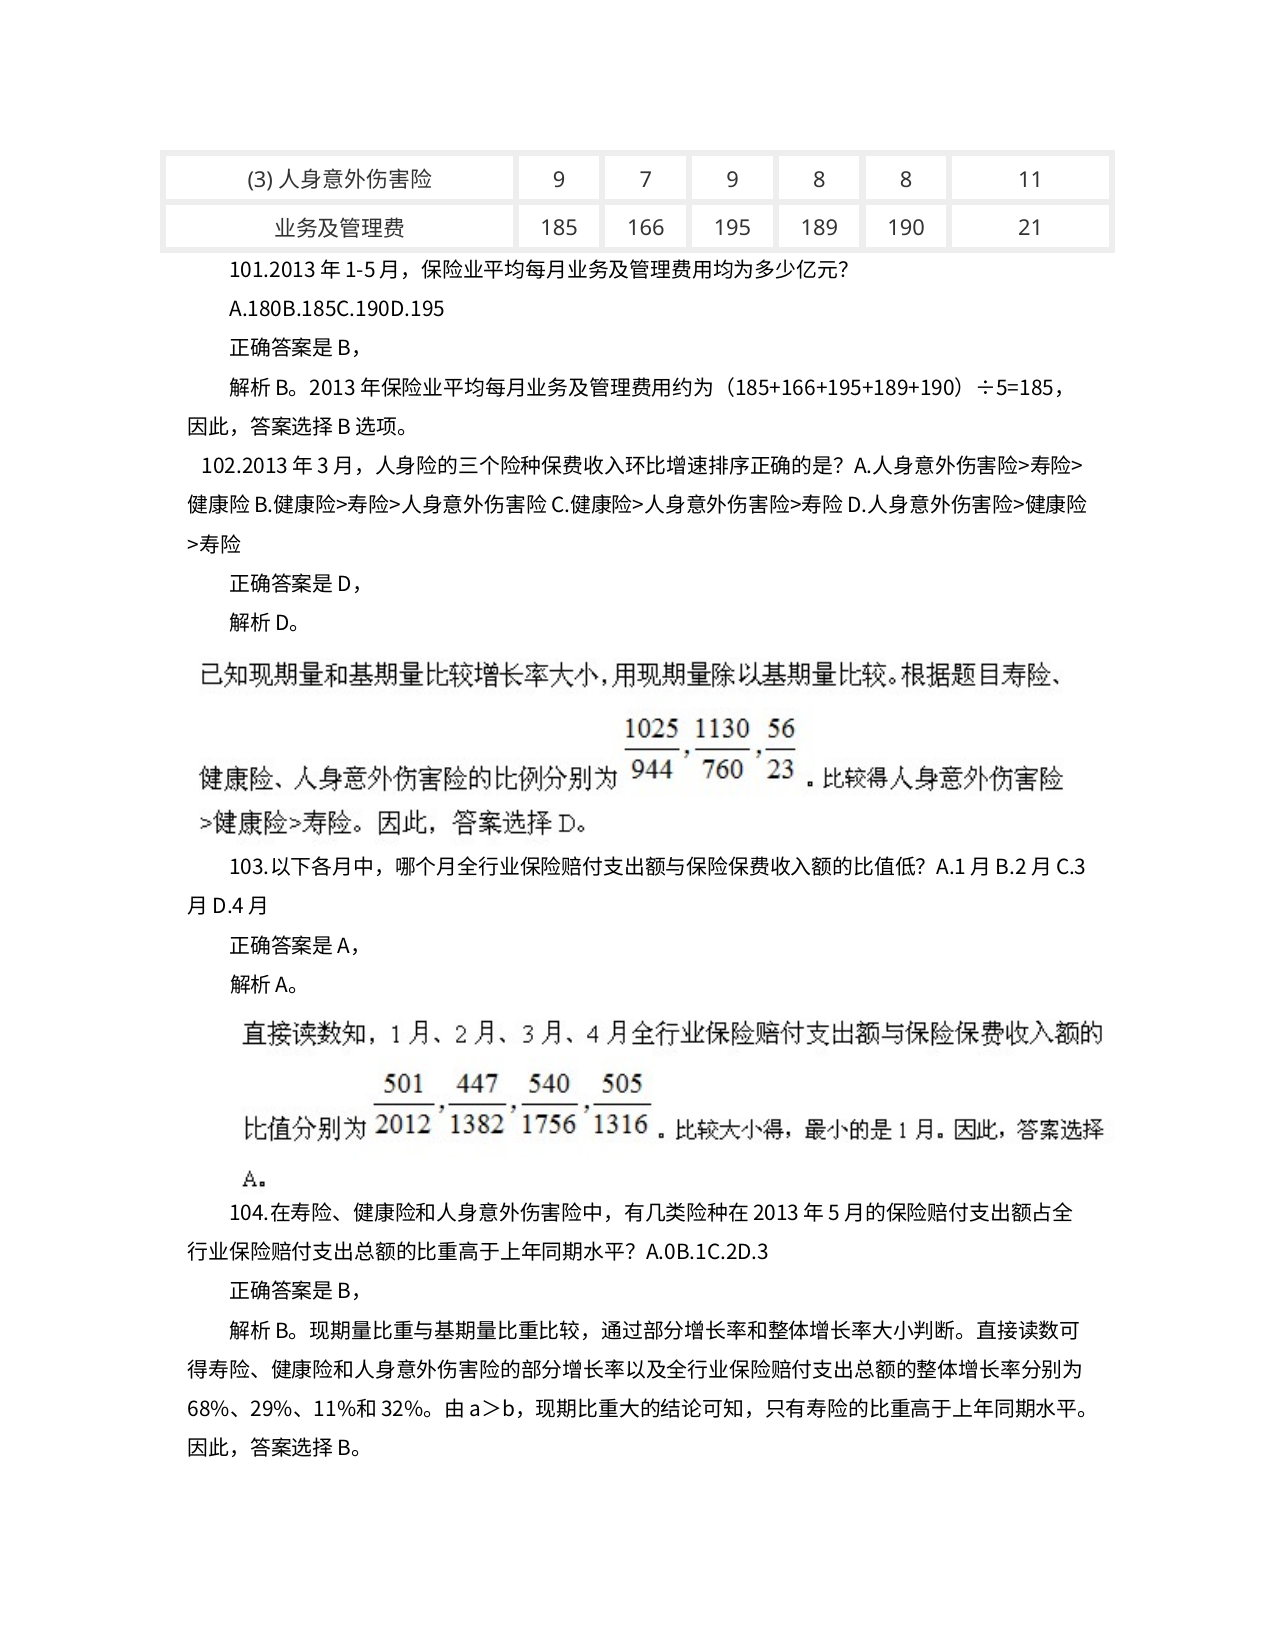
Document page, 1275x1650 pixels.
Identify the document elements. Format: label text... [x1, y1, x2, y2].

text 解析B。现期量比重与基期量比重比较，通过部分增长率和整体增长率大小判断。直接读数可得寿险、健康险和人身意外伤害险的部分增长率以及全行业保险赔付支出总额的整体增长率分别为68%、29%、11%和32%。由a＞b，现期比重大的结论可知，只有寿险的比重高于上年同期水平。因此，答案选择B。 [187, 1314, 1087, 1471]
text 正确答案是B， [187, 1274, 1087, 1314]
table_cell 185 [519, 205, 599, 247]
text 102.2013年3月，人身险的三个险种保费收入环比增速排序正确的是？A.人身意外伤害险>寿险>健康险B.健康险>寿险>人身意外伤害险C.健康险>人身意外伤害险>寿险D.人身意外伤害险>健康险>寿险 [187, 449, 1087, 567]
picture [229, 1007, 1130, 1196]
text 解析A。 [187, 968, 1087, 1008]
table_cell 189 [779, 205, 859, 247]
picture [187, 645, 1074, 851]
table_cell 9 [692, 156, 773, 198]
text 103.以下各月中，哪个月全行业保险赔付支出额与保险保费收入额的比值低？A.1月B.2月C.3月D.4月 [187, 851, 1087, 929]
table_cell 8 [779, 156, 859, 198]
table_cell 8 [866, 156, 946, 198]
text 正确答案是A， [187, 929, 1087, 968]
table_cell 166 [605, 205, 686, 247]
text 104.在寿险、健康险和人身意外伤害险中，有几类险种在2013年5月的保险赔付支出额占全行业保险赔付支出总额的比重高于上年同期水平？A.0B.1C.2D.3 [187, 1196, 1087, 1274]
table_cell 业务及管理费 [166, 205, 513, 247]
table_cell 190 [866, 205, 946, 247]
text 正确答案是B， [187, 332, 1087, 371]
table_cell 11 [952, 156, 1109, 198]
text 101.2013年1-5月，保险业平均每月业务及管理费用均为多少亿元？ [187, 253, 1087, 292]
text A.180B.185C.190D.195 [187, 292, 1087, 332]
table_cell (3) 人身意外伤害险 [166, 156, 513, 198]
table_cell 21 [952, 205, 1109, 247]
text 正确答案是D， [187, 567, 1087, 607]
text 解析B。2013年保险业平均每月业务及管理费用约为（185+166+195+189+190）÷5=185，因此，答案选择B选项。 [187, 371, 1087, 449]
table_cell 195 [692, 205, 773, 247]
table_cell 7 [605, 156, 686, 198]
table_cell 9 [519, 156, 599, 198]
